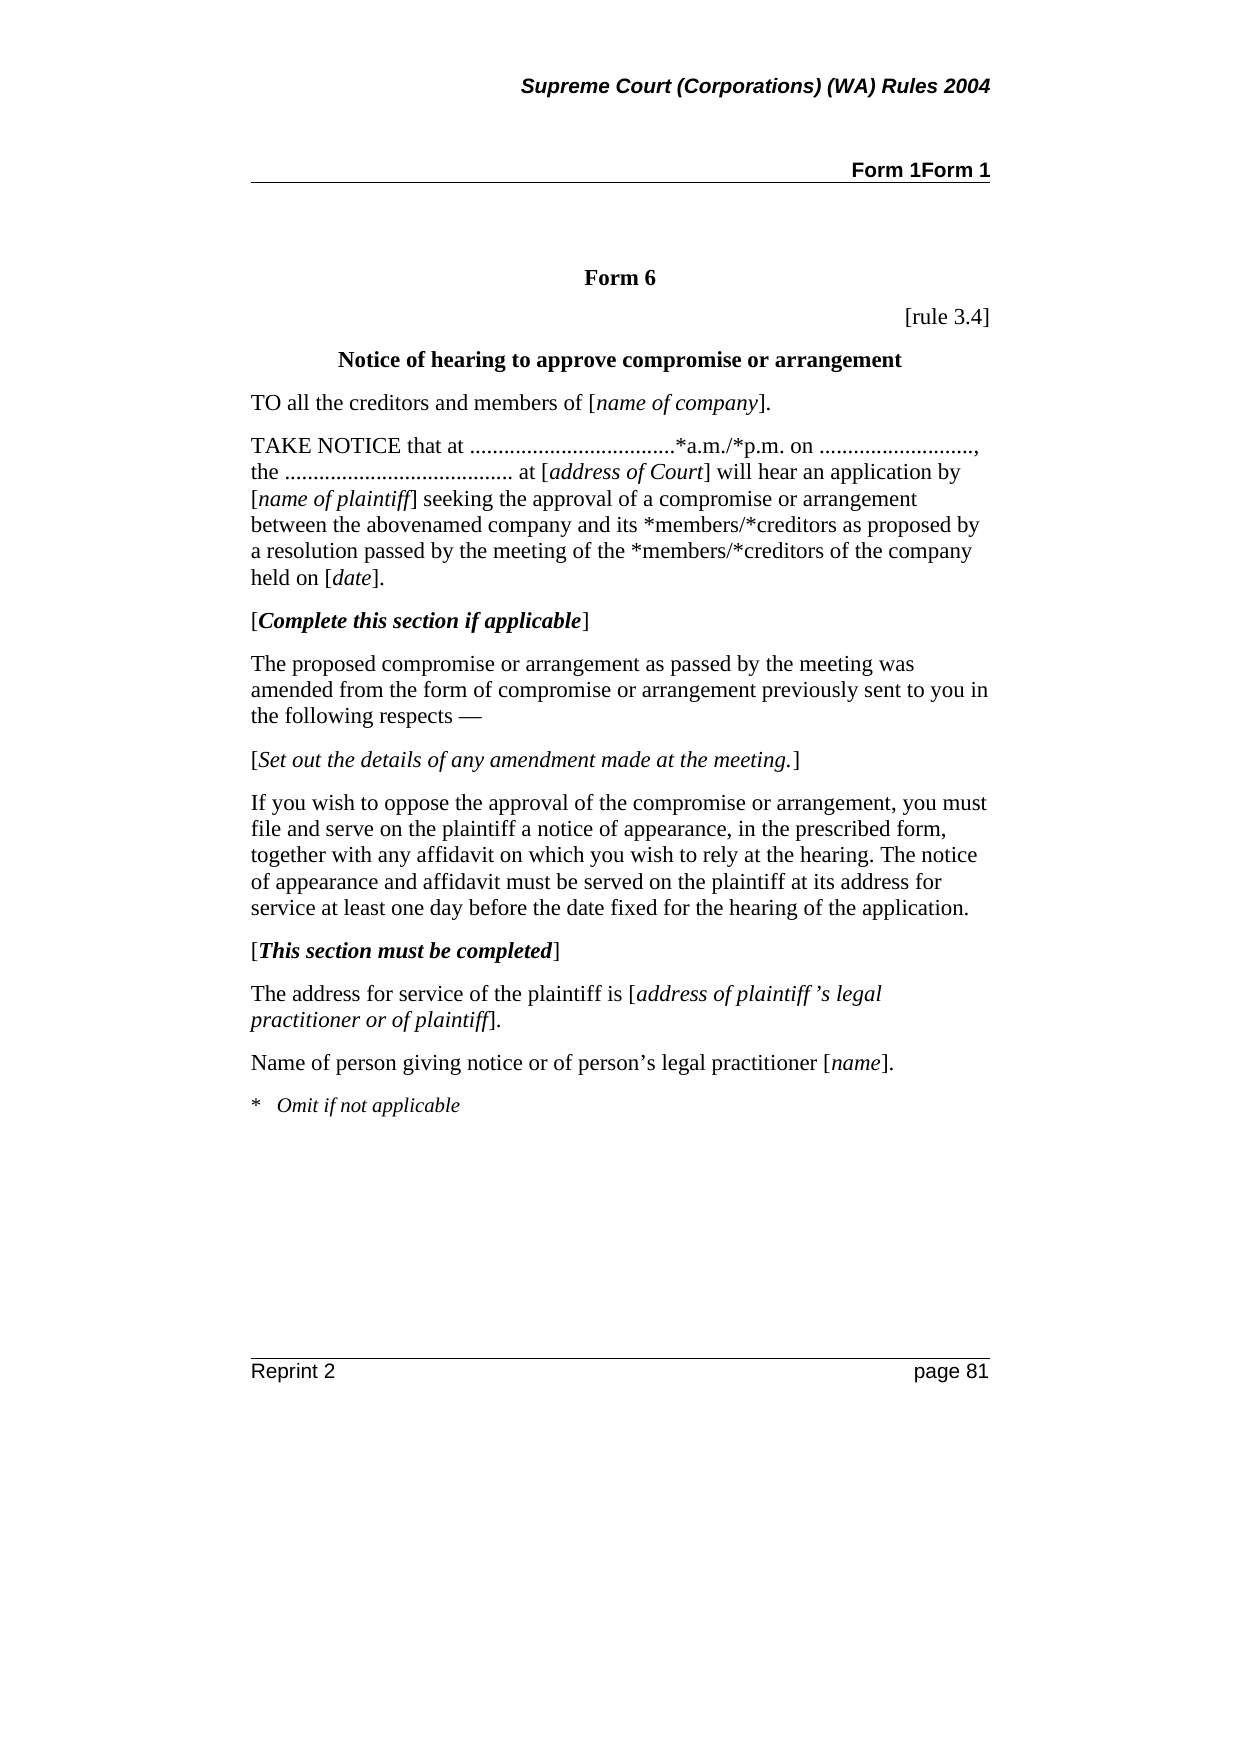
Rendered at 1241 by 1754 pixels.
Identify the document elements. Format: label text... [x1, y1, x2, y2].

text [Complete this section if applicable] [251, 607, 990, 633]
text The proposed compromise or arrangement as passed by the meeting was amended from the form of compromise or arrangement previously sent to you in the following respects — [251, 650, 990, 729]
text [rule 3.4] [251, 303, 990, 329]
text [This section must be completed] [251, 937, 990, 963]
text The address for service of the plaintiff is [address of plaintiff’s legal practitioner or of plaintiff]. [251, 980, 990, 1033]
text TAKE NOTICE that at ....................................*a.m./*p.m. on ..........................., the ........................................ at [address of Court] will hear an application by [name of plaintiff] seeking the approval of a compromise or arrangement between the abovenamed company and its *members/*creditors as proposed by a resolution passed by the meeting of the *members/*creditors of the company held on [date]. [251, 432, 990, 590]
text Name of person giving notice or of person’s legal practitioner [name]. [251, 1049, 990, 1076]
text Notice of hearing to approve compromise or arrangement [251, 346, 990, 372]
text [Set out the details of any amendment made at the meeting.] [251, 746, 990, 772]
text TO all the creditors and members of [name of company]. [251, 389, 990, 415]
subtitle Form 6 [251, 264, 990, 291]
text * Omit if not applicable [251, 1092, 990, 1117]
text If you wish to oppose the approval of the compromise or arrangement, you must file and serve on the plaintiff a notice of appearance, in the prescribed form, together with any affidavit on which you wish to rely at the hearing. The notice of appearance and affidavit must be served on the plaintiff at its address for service at least one day before the date fixed for the hearing of the application. [251, 789, 990, 920]
